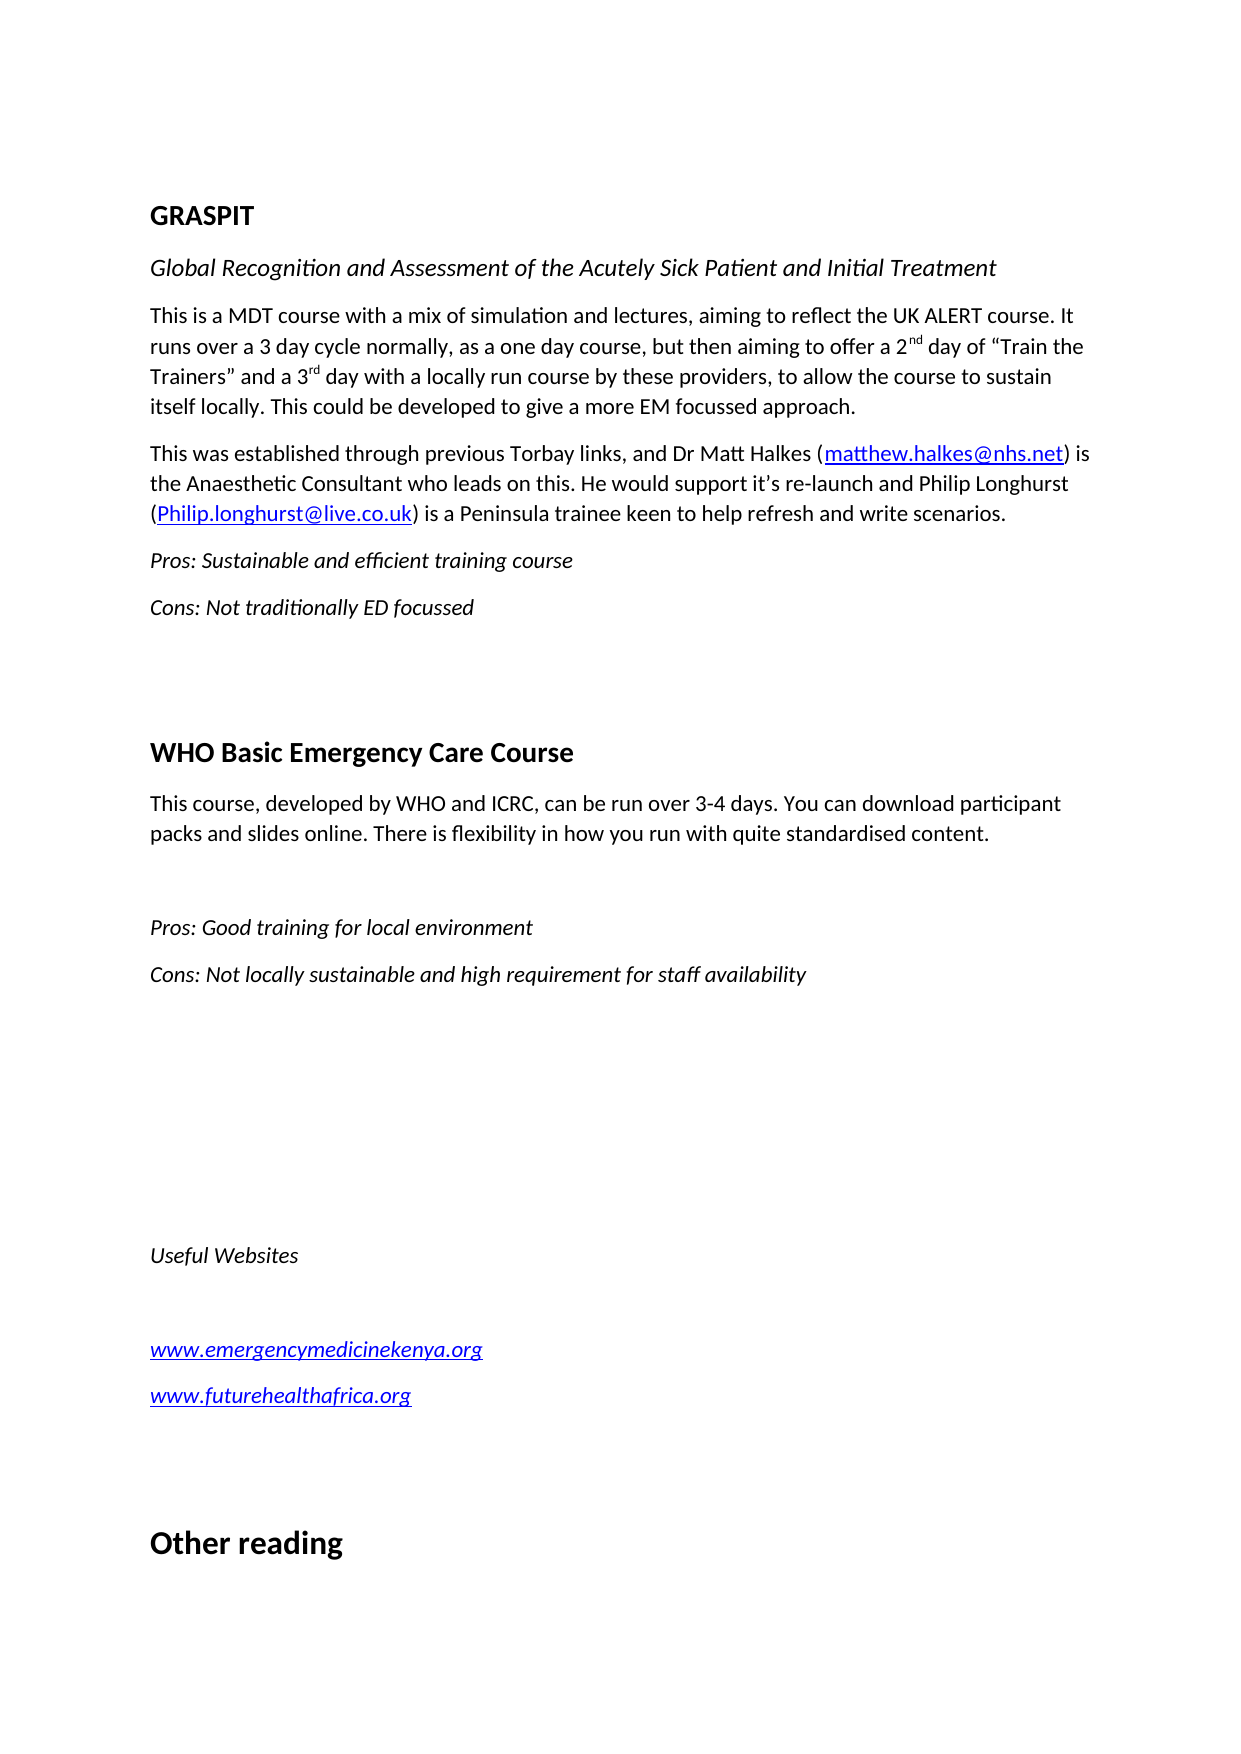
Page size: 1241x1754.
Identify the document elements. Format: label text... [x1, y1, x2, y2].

text www.futurehealthafrica.org [150, 1382, 1090, 1410]
text Pros: Good training for local environment [150, 913, 1090, 941]
text Cons: Not traditionally ED focussed [150, 593, 1090, 621]
text This was established through previous Torbay links, and Dr Matt Halkes (matthew.halkes@nhs.net) is the Anaesthetic Consultant who leads on this. He would support it’s re-launch and Philip Longhurst (Philip.longhurst@live.co.uk) is a Peninsula trainee keen to help refresh and write scenarios. [150, 439, 1090, 527]
text Global Recognition and Assessment of the Acutely Sick Patient and Initial Treatment [150, 252, 1090, 282]
text This is a MDT course with a mix of simulation and lectures, aiming to reflect the UK ALERT course. It runs over a 3 day cycle normally, as a one day course, but then aiming to offer a 2nd day of “Train the Trainers” and a 3rd day with a locally run course by these providers, to allow the course to sustain itself locally. This could be developed to give a more EM focussed approach. [150, 302, 1090, 420]
text Useful Websites [150, 1241, 1090, 1269]
text Other reading [150, 1522, 1090, 1563]
text www.emergencymedicinekenya.org [150, 1335, 1090, 1363]
text Pros: Sustainable and efficient training course [150, 546, 1090, 574]
text GRASPIT [150, 197, 1090, 232]
text Cons: Not locally sustainable and high requirement for staff availability [150, 960, 1090, 988]
text This course, developed by WHO and ICRC, can be run over 3-4 days. You can download participant packs and slides online. There is flexibility in how you run with quite standardised content. [150, 789, 1090, 847]
text WHO Basic Emergency Care Course [150, 734, 1090, 769]
